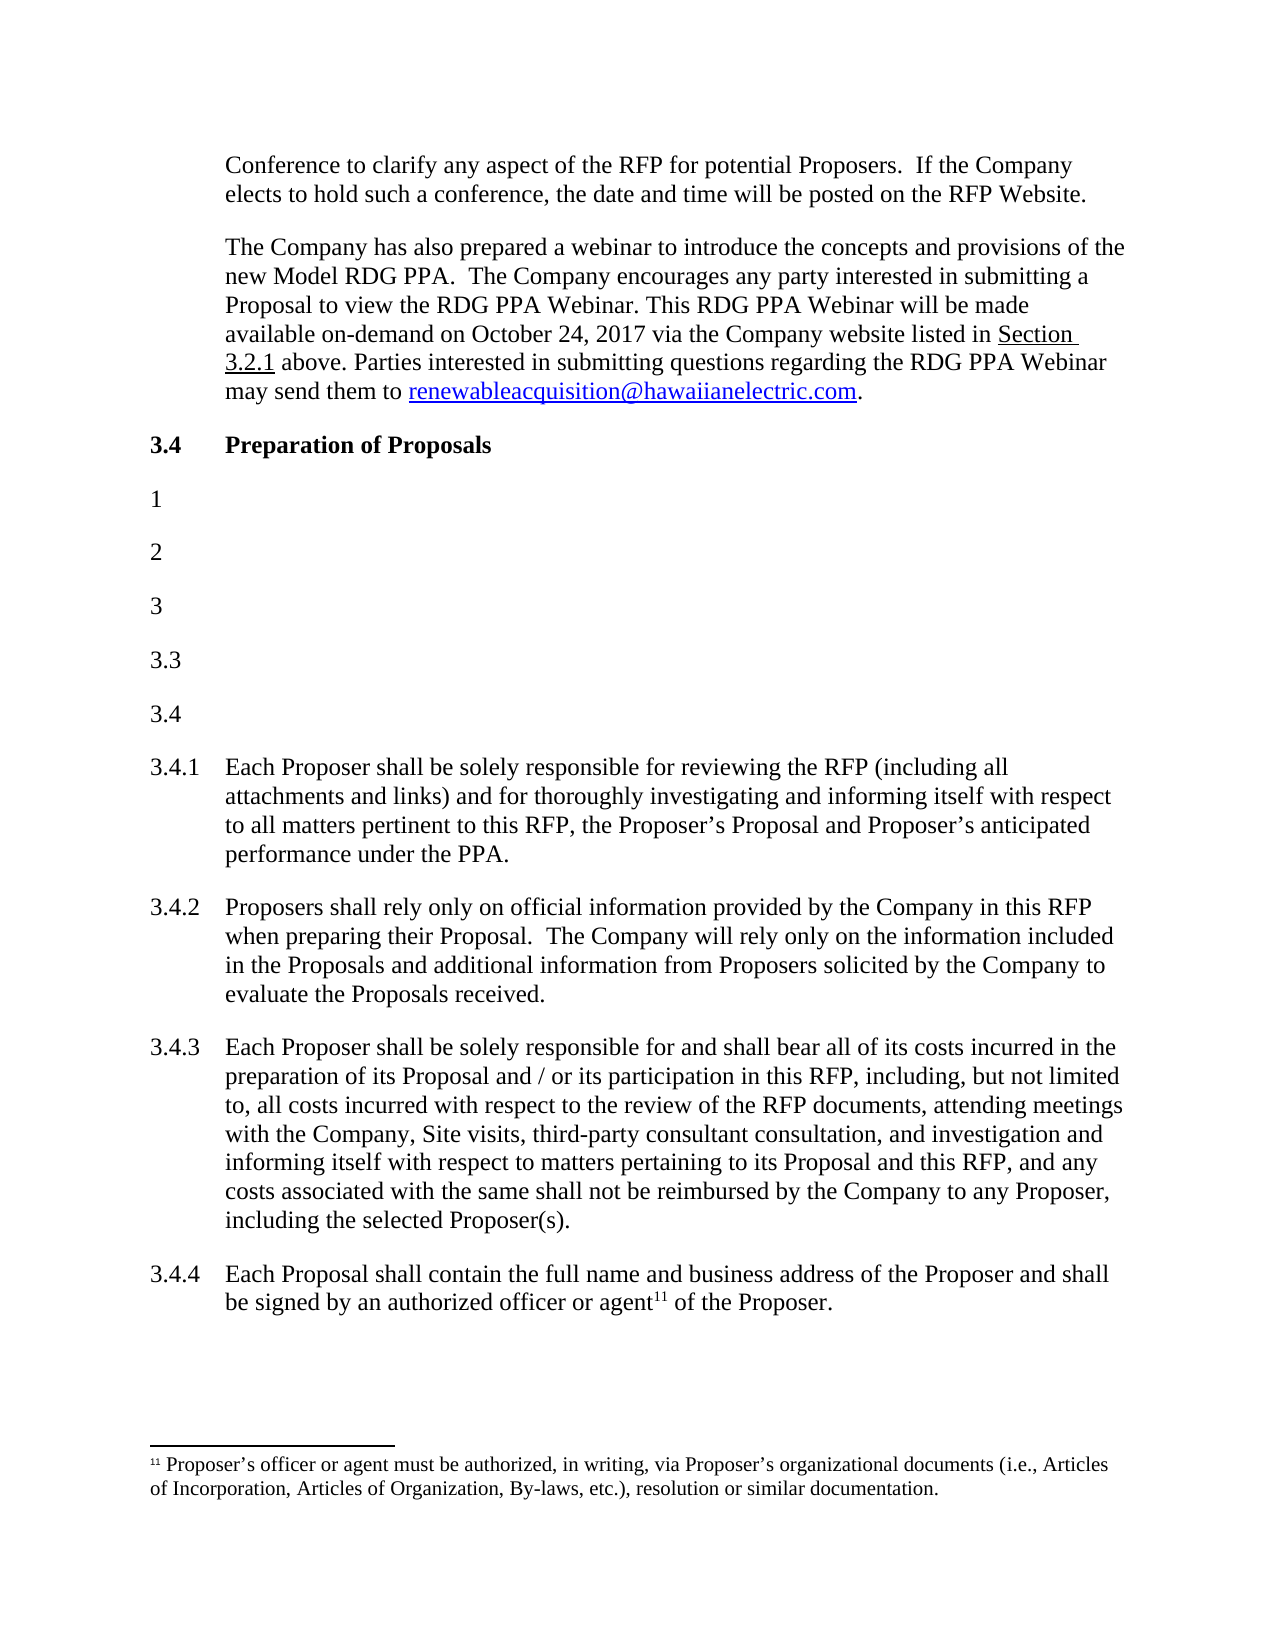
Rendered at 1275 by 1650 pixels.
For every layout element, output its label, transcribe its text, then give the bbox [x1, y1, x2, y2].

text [225, 150, 1125, 207]
text The Company has also prepared a webinar to introduce the concepts and provisions of the new Model RDG PPA. The Company encourages any party interested in submitting a Proposal to view the RDG PPA Webinar. This RDG PPA Webinar will be made available on-demand on October 24, 2017 via the Company website listed in Section 3.2.1 above. Parties interested in submitting questions regarding the RDG PPA Webinar may send them to renewableacquisition@hawaiianelectric.com. [225, 232, 1125, 405]
subtitle Preparation of Proposals [150, 430, 1125, 459]
list Proposers shall rely only on official information provided by the Company in this RFP when preparing their Proposal. The Company will rely only on the information included in the Proposals and additional information from Proposers solicited by the Company to evaluate the Proposals received. [150, 892, 1125, 1007]
list Each Proposer shall be solely responsible for reviewing the RFP (including all attachments and links) and for thoroughly investigating and informing itself with respect to all matters pertinent to this RFP, the Proposer’s Proposal and Proposer’s anticipated performance under the PPA. [150, 752, 1125, 867]
list Each Proposer shall be solely responsible for and shall bear all of its costs incurred in the preparation of its Proposal and / or its participation in this RFP, including, but not limited to, all costs incurred with respect to the review of the RFP documents, attending meetings with the Company, Site visits, third-party consultant consultation, and investigation and informing itself with respect to matters pertaining to its Proposal and this RFP, and any costs associated with the same shall not be reimbursed by the Company to any Proposer, including the selected Proposer(s). [150, 1032, 1125, 1234]
list Each Proposal shall contain the full name and business address of the Proposer and shall be signed by an authorized officer or agent of the Proposer. [150, 1259, 1125, 1345]
